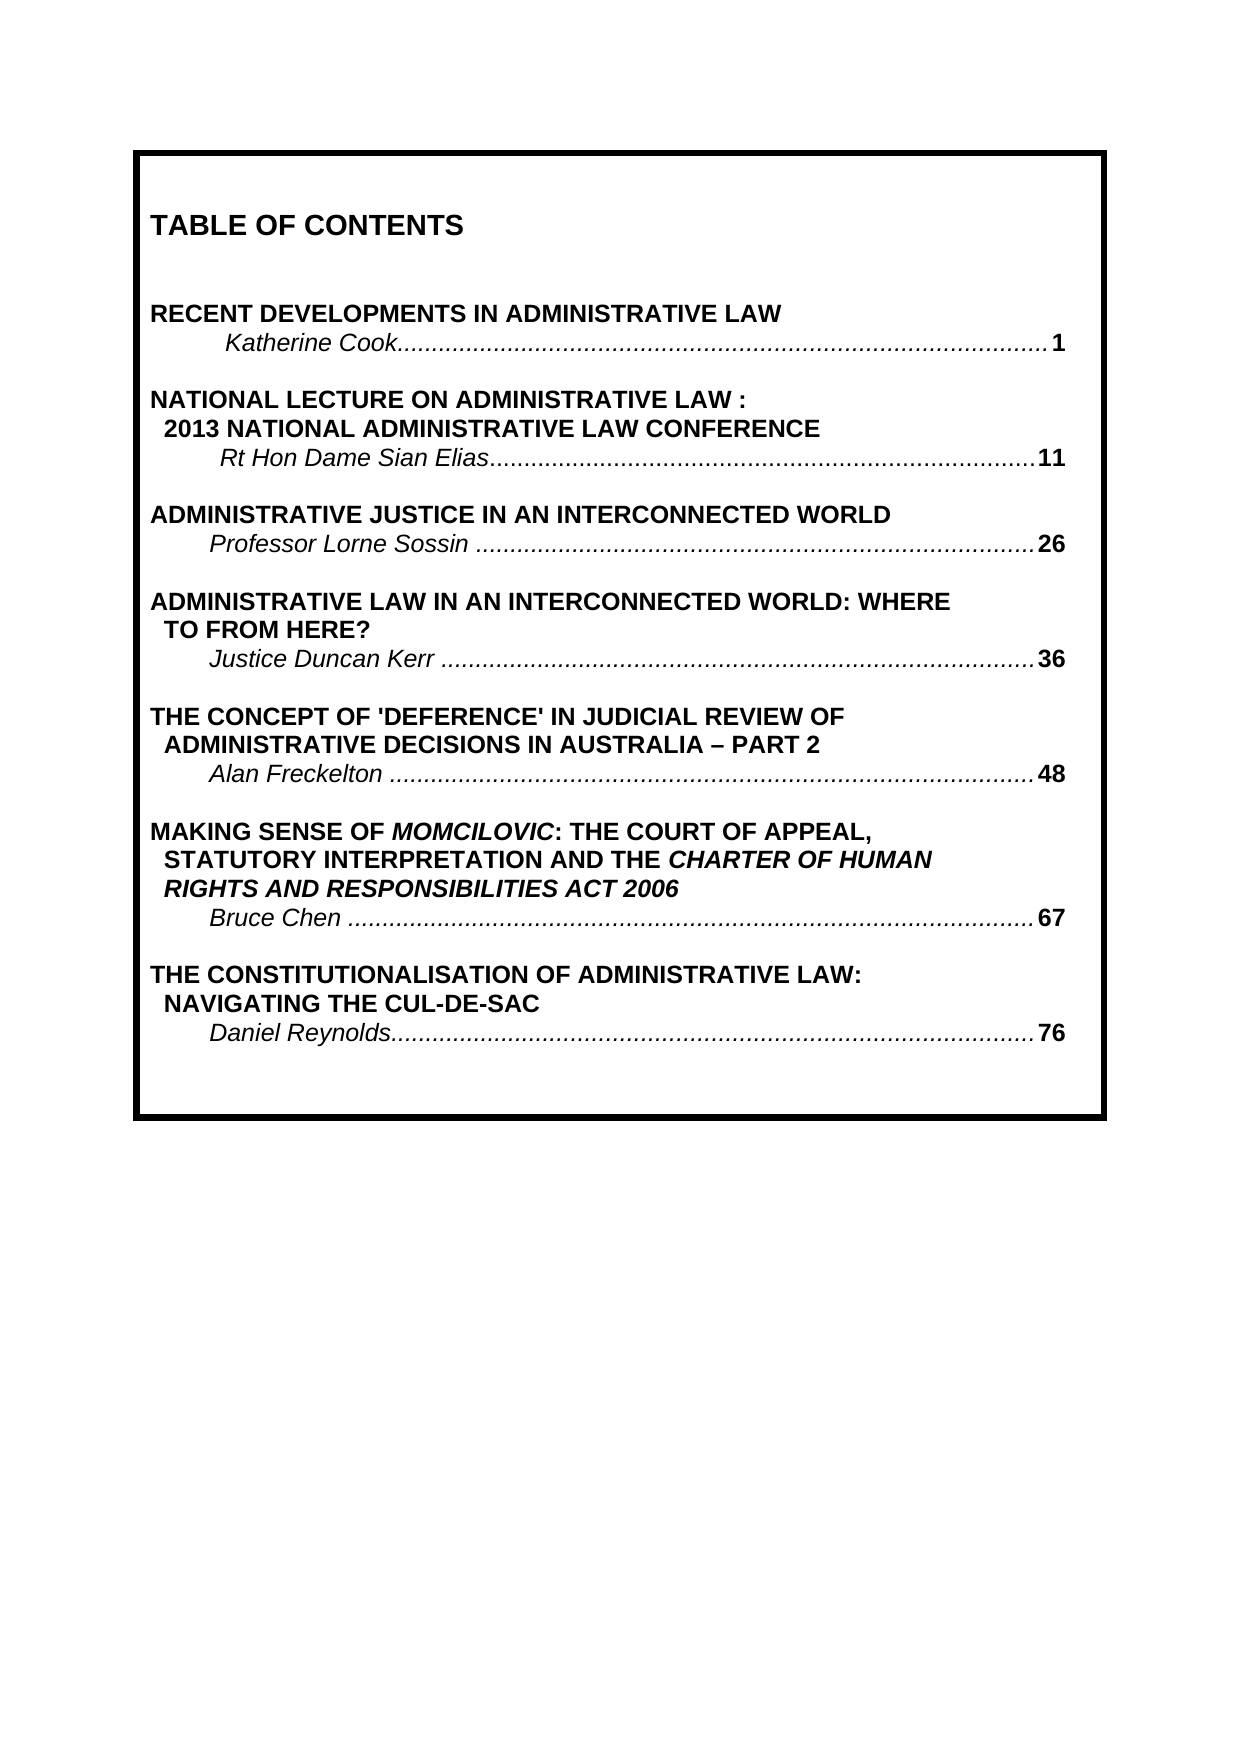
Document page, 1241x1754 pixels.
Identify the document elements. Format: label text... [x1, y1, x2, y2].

text ADMINISTRATIVE JUSTICE IN AN INTERCONNECTED WORLD [150, 500, 1090, 529]
text Rt Hon Dame Sian Elias 11 [150, 443, 1090, 471]
text RIGHTS AND RESPONSIBILITIES ACT 2006 [150, 874, 1090, 903]
text TABLE OF CONTENTS [140, 191, 1101, 241]
text STATUTORY INTERPRETATION AND THE CHARTER OF HUMAN [150, 845, 1090, 874]
text TO FROM HERE? [150, 615, 1090, 644]
text Bruce Chen 67 [150, 903, 1090, 931]
text Katherine Cook 1 [150, 328, 1090, 356]
text 2013 NATIONAL ADMINISTRATIVE LAW CONFERENCE [150, 414, 1090, 443]
text ADMINISTRATIVE DECISIONS IN AUSTRALIA – PART 2 [150, 730, 1090, 759]
text Professor Lorne Sossin 26 [150, 529, 1090, 558]
text Justice Duncan Kerr 36 [150, 644, 1090, 673]
text Daniel Reynolds 76 [150, 1018, 1090, 1046]
text NATIONAL LECTURE ON ADMINISTRATIVE LAW : [150, 385, 1090, 414]
text NAVIGATING THE CUL-DE-SAC [150, 989, 1090, 1018]
text MAKING SENSE OF MOMCILOVIC: THE COURT OF APPEAL, [150, 816, 1090, 845]
text Alan Freckelton 48 [150, 759, 1090, 788]
text RECENT DEVELOPMENTS IN ADMINISTRATIVE LAW [150, 299, 1090, 328]
text THE CONSTITUTIONALISATION OF ADMINISTRATIVE LAW: [150, 960, 1090, 989]
text ADMINISTRATIVE LAW IN AN INTERCONNECTED WORLD: WHERE [150, 586, 1090, 615]
text THE CONCEPT OF 'DEFERENCE' IN JUDICIAL REVIEW OF [150, 701, 1090, 730]
